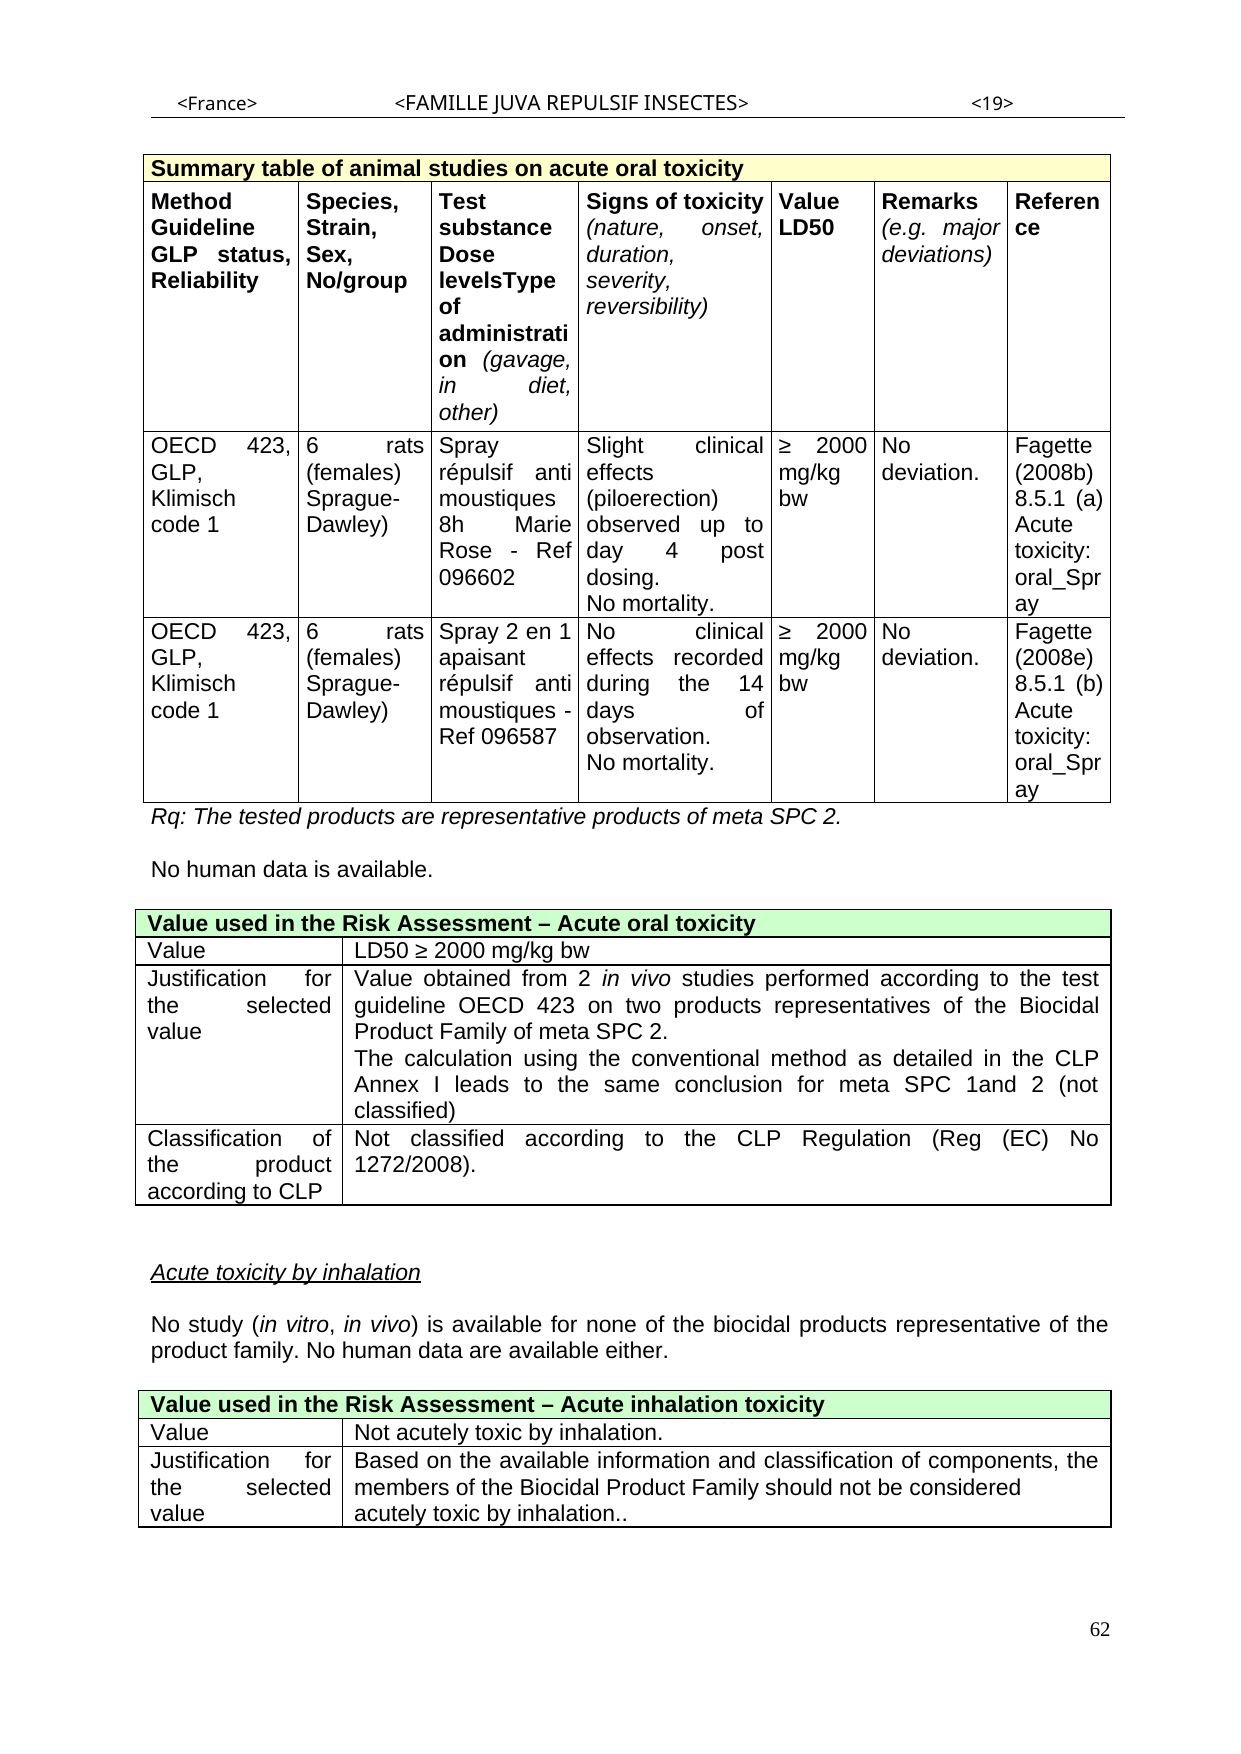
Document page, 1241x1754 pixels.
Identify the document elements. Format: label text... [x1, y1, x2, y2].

table_cell Value [139, 1419, 342, 1446]
table_cell Spray 2 en 1 apaisant répulsif anti moustiques - Ref 096587 [432, 618, 578, 802]
table_cell No clinical effects recorded during the 14 days of observation. No mortality. [579, 618, 771, 802]
table_cell Method Guideline GLP status, Reliability [144, 182, 298, 431]
table_cell Value LD50 [772, 182, 874, 431]
table_cell Value [136, 938, 342, 964]
table_cell Classification of the product according to CLP [136, 1125, 342, 1204]
table_header Value used in the Risk Assessment – Acute inhalation toxicity [139, 1391, 1110, 1418]
table_cell Fagette (2008e) 8.5.1 (b) Acute toxicity: oral_Spray [1008, 618, 1110, 802]
table_cell Spray répulsif anti moustiques 8h Marie Rose - Ref 096602 [432, 432, 578, 617]
table_cell OECD 423, GLP, Klimisch code 1 [144, 618, 298, 802]
text No human data is available. [151, 856, 1110, 882]
table_header Summary table of animal studies on acute oral toxicity [144, 155, 1110, 181]
table_header Value used in the Risk Assessment – Acute oral toxicity [136, 910, 1110, 936]
table_cell ≥ 2000 mg/kg bw [772, 618, 874, 802]
text Rq: The tested products are representative products of meta SPC 2. [151, 803, 1110, 829]
table_cell Signs of toxicity (nature, onset, duration, severity, reversibility) [579, 182, 771, 431]
table_cell OECD 423, GLP, Klimisch code 1 [144, 432, 298, 617]
table_cell No deviation. [875, 618, 1007, 802]
table_cell LD50 ≥ 2000 mg/kg bw [343, 938, 1110, 964]
table_cell Species, Strain, Sex, No/group [299, 182, 431, 431]
table_cell No deviation. [875, 432, 1007, 617]
table_cell Not classified according to the CLP Regulation (Reg (EC) No 1272/2008). [343, 1125, 1110, 1204]
table_cell Based on the available information and classification of components, the members of the Biocidal Product Family should not be considered acutely toxic by inhalation.. [343, 1447, 1110, 1526]
table_cell Not acutely toxic by inhalation. [343, 1419, 1110, 1446]
table_cell Test substance Dose levelsType of administration (gavage, in diet, other) [432, 182, 578, 431]
table_cell Value obtained from 2 in vivo studies performed according to the test guideline OECD 423 on two products representatives of the Biocidal Product Family of meta SPC 2. The calculation using the conventional method as detailed in the CLP Annex I leads to the same conclusion for meta SPC 1and 2 (not classified) [343, 966, 1110, 1123]
table_cell ≥ 2000 mg/kg bw [772, 432, 874, 617]
text Acute toxicity by inhalation [151, 1258, 1110, 1285]
table_cell Slight clinical effects (piloerection) observed up to day 4 post dosing. No mortality. [579, 432, 771, 617]
table_cell Justification for the selected value [139, 1447, 342, 1526]
table_cell Justification for the selected value [136, 966, 342, 1123]
table_cell 6 rats (females) Sprague-Dawley) [299, 432, 431, 617]
table_cell Fagette (2008b) 8.5.1 (a) Acute toxicity: oral_Spray [1008, 432, 1110, 617]
table_cell 6 rats (females) Sprague-Dawley) [299, 618, 431, 802]
text No study (in vitro, in vivo) is available for none of the biocidal products representative of the product family. No human data are available either. [151, 1311, 1110, 1364]
table_cell Remarks (e.g. major deviations) [875, 182, 1007, 431]
table_cell Reference [1008, 182, 1110, 431]
